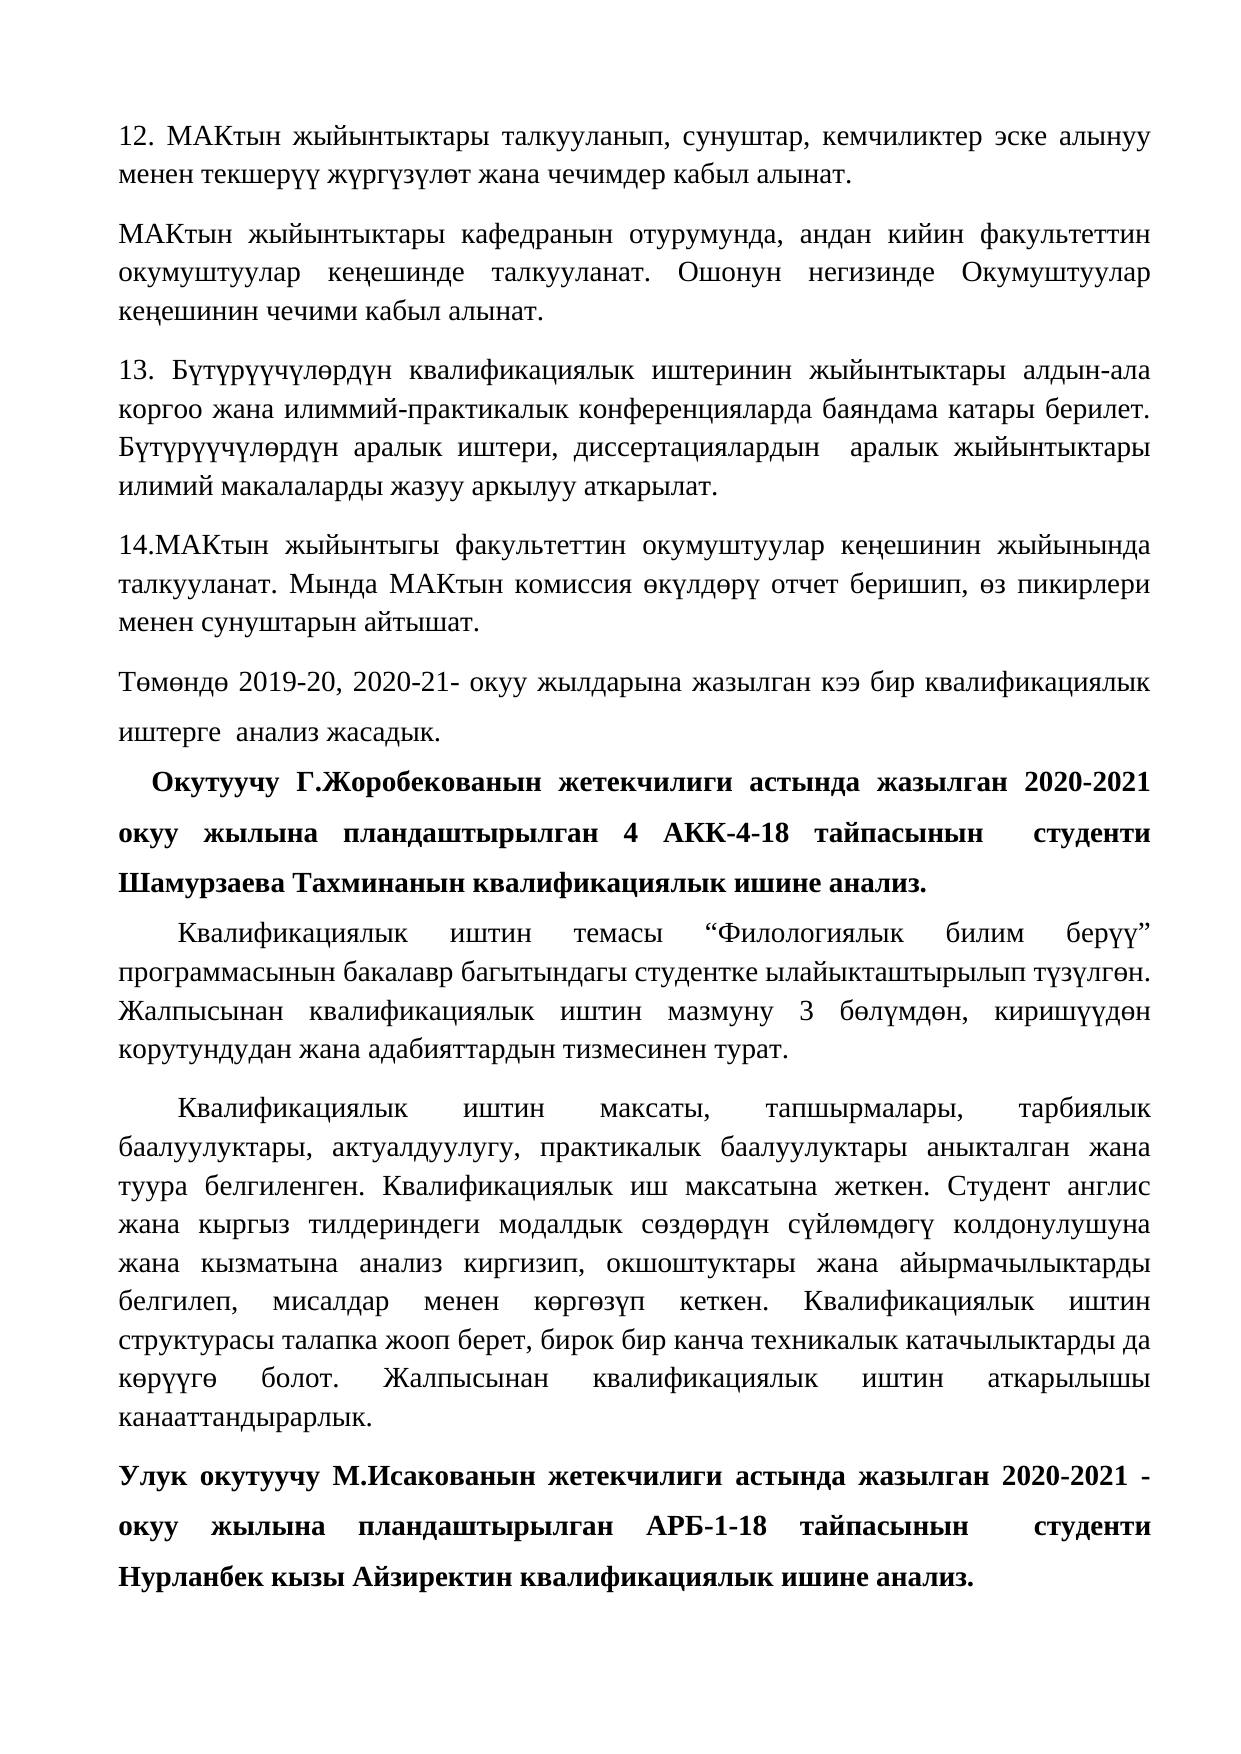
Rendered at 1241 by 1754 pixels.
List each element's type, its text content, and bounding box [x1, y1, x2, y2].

text МАКтын жыйынтыктары кафедранын отурумунда, андан кийин факультеттин окумуштуулар кеңешинде талкууланат. Ошонун негизинде Окумуштуулар кеңешинин чечими кабыл алынат. [118, 216, 1152, 327]
text 14.МАКтын жыйынтыгы факультеттин окумуштуулар кеңешинин жыйынында талкууланат. Мында МАКтын комиссия өкүлдөрү отчет беришип, өз пикирлери менен сунуштарын айтышат. [118, 527, 1152, 638]
text 13. Бүтүрүүчүлөрдүн квалификациялык иштеринин жыйынтыктары алдын-ала коргоо жана илиммий-практикалык конференцияларда баяндама катары берилет. Бүтүрүүчүлөрдүн аралык иштери, диссертациялардын аралык жыйынтыктары илимий макалаларды жазуу аркылуу аткарылат. [118, 352, 1152, 502]
text Квалификациялык иштин темасы “Филологиялык билим берүү” программасынын бакалавр багытындагы студентке ылайыкташтырылып түзүлгөн. Жалпысынан квалификациялык иштин мазмуну 3 бөлүмдөн, киришүүдөн корутундудан жана адабияттардын тизмесинен турат. [118, 916, 1152, 1065]
text Окутуучу Г.Жоробекованын жетекчилиги астында жазылган 2020-2021 окуу жылына пландаштырылган 4 АКК-4-18 тайпасынын студенти Шамурзаева Тахминанын квалификациялык ишине анализ. [118, 764, 1152, 899]
text 12. МАКтын жыйынтыктары талкууланып, сунуштар, кемчиликтер эске алынуу менен текшерүү жүргүзүлөт жана чечимдер кабыл алынат. [118, 118, 1152, 190]
text Улук окутуучу М.Исакованын жетекчилиги астында жазылган 2020-2021 -окуу жылына пландаштырылган АРБ-1-18 тайпасынын студенти Нурланбек кызы Айзиректин квалификациялык ишине анализ. [118, 1458, 1152, 1592]
text Квалификациялык иштин максаты, тапшырмалары, тарбиялык баалуулуктары, актуалдуулугу, практикалык баалуулуктары аныкталган жана туура белгиленген. Квалификациялык иш максатына жеткен. Студент англис жана кыргыз тилдериндеги модалдык сөздөрдүн сүйлөмдөгү колдонулушуна жана кызматына анализ киргизип, окшоштуктары жана айырмачылыктарды белгилеп, мисалдар менен көргөзүп кеткен. Квалификациялык иштин структурасы талапка жооп берет, бирок бир канча техникалык катачылыктарды да көрүүгө болот. Жалпысынан квалификациялык иштин аткарылышы канааттандырарлык. [118, 1091, 1152, 1432]
text Төмөндө 2019-20, 2020-21- окуу жылдарына жазылган кээ бир квалификациялык иштерге анализ жасадык. [118, 664, 1152, 748]
